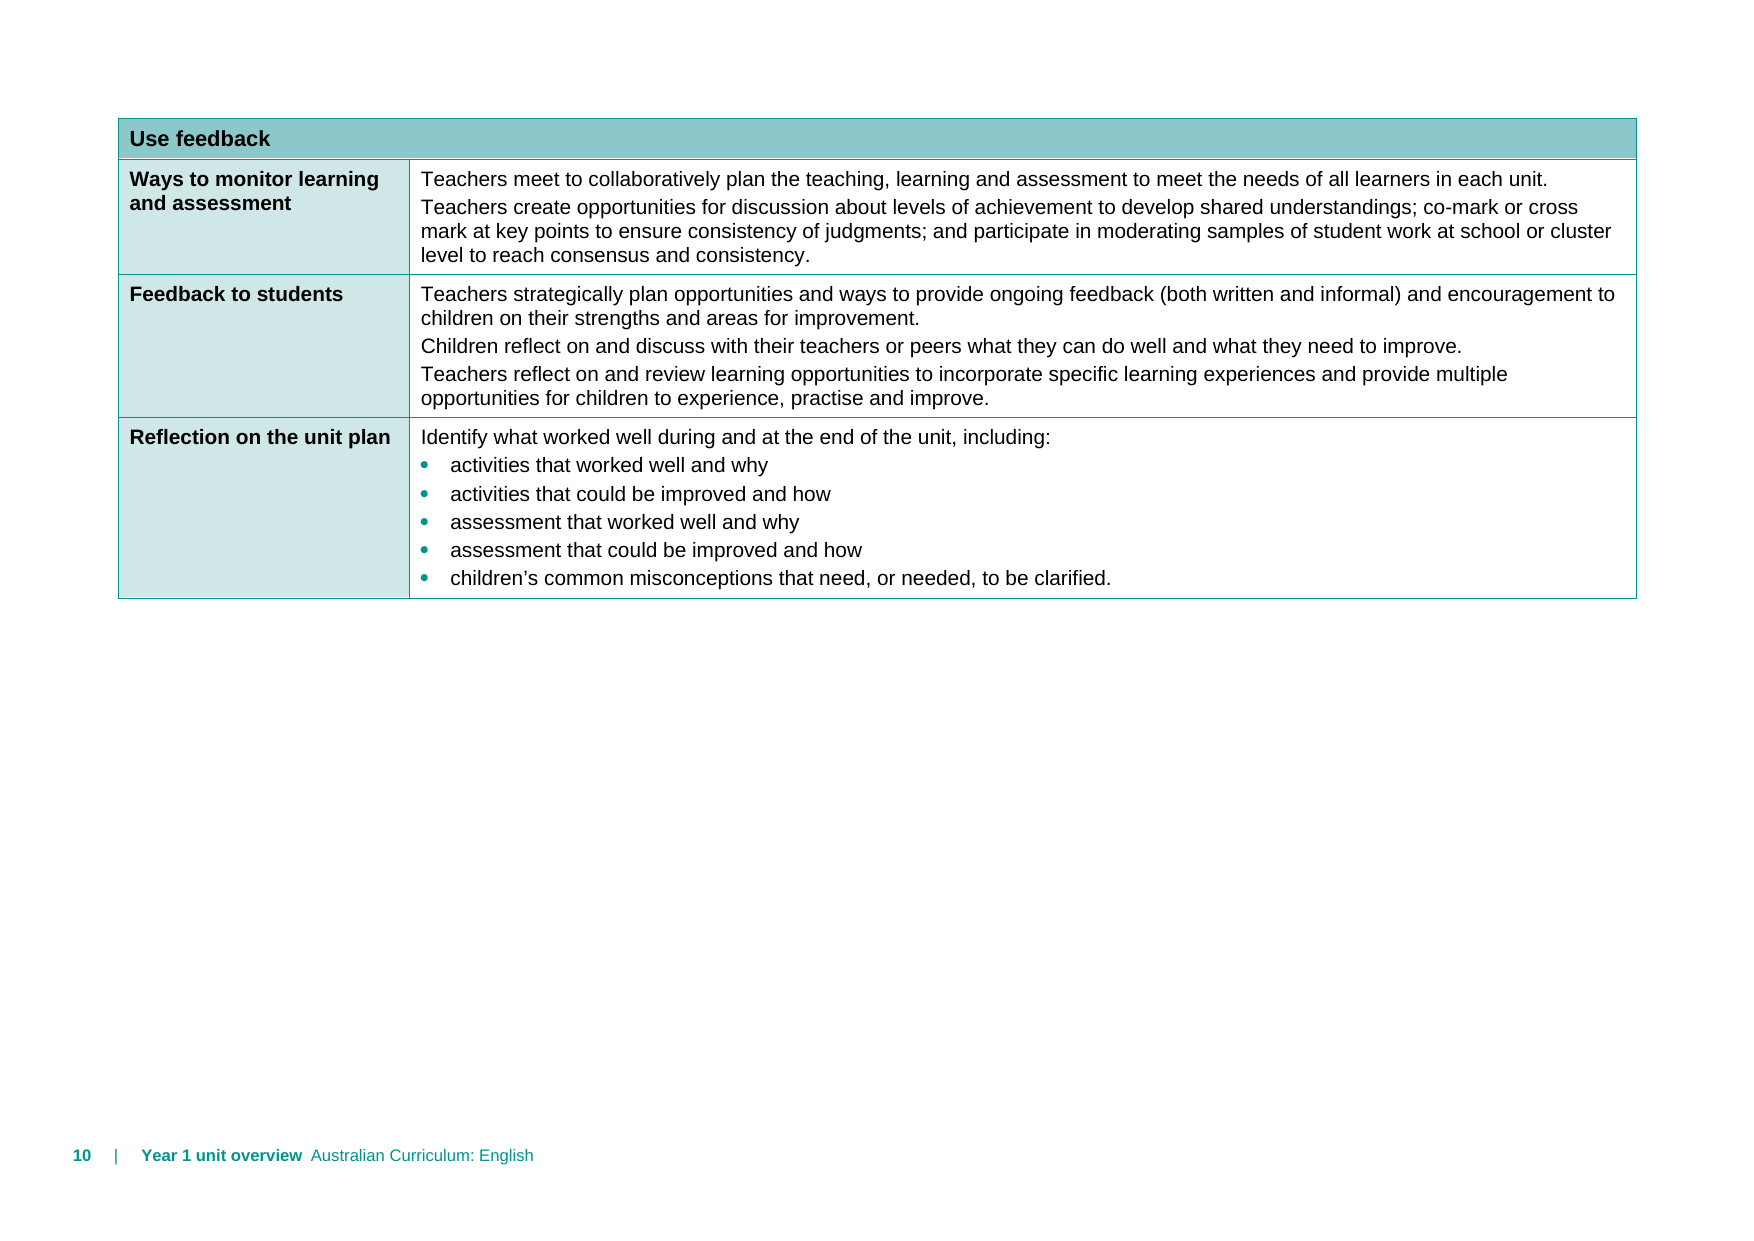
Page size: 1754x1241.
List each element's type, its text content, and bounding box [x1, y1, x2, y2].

table_cell Identify what worked well during and at the end of the unit, including: activities that worked well and why activities that could be improved and how assessment that worked well and why assessment that could be improved and how children’s common misconceptions that need, or needed, to be clarified. [410, 418, 1636, 597]
table_header Use feedback [119, 119, 1636, 158]
table_cell Teachers strategically plan opportunities and ways to provide ongoing feedback (both written and informal) and encouragement to children on their strengths and areas for improvement. Children reflect on and discuss with their teachers or peers what they can do well and what they need to improve. Teachers reflect on and review learning opportunities to incorporate specific learning experiences and provide multiple opportunities for children to experience, practise and improve. [410, 275, 1636, 417]
table_cell Ways to monitor learning and assessment [119, 160, 409, 274]
table_cell Teachers meet to collaboratively plan the teaching, learning and assessment to meet the needs of all learners in each unit. Teachers create opportunities for discussion about levels of achievement to develop shared understandings; co-mark or cross mark at key points to ensure consistency of judgments; and participate in moderating samples of student work at school or cluster level to reach consensus and consistency. [410, 160, 1636, 274]
table_cell Reflection on the unit plan [119, 418, 409, 597]
table_cell Feedback to students [119, 275, 409, 417]
